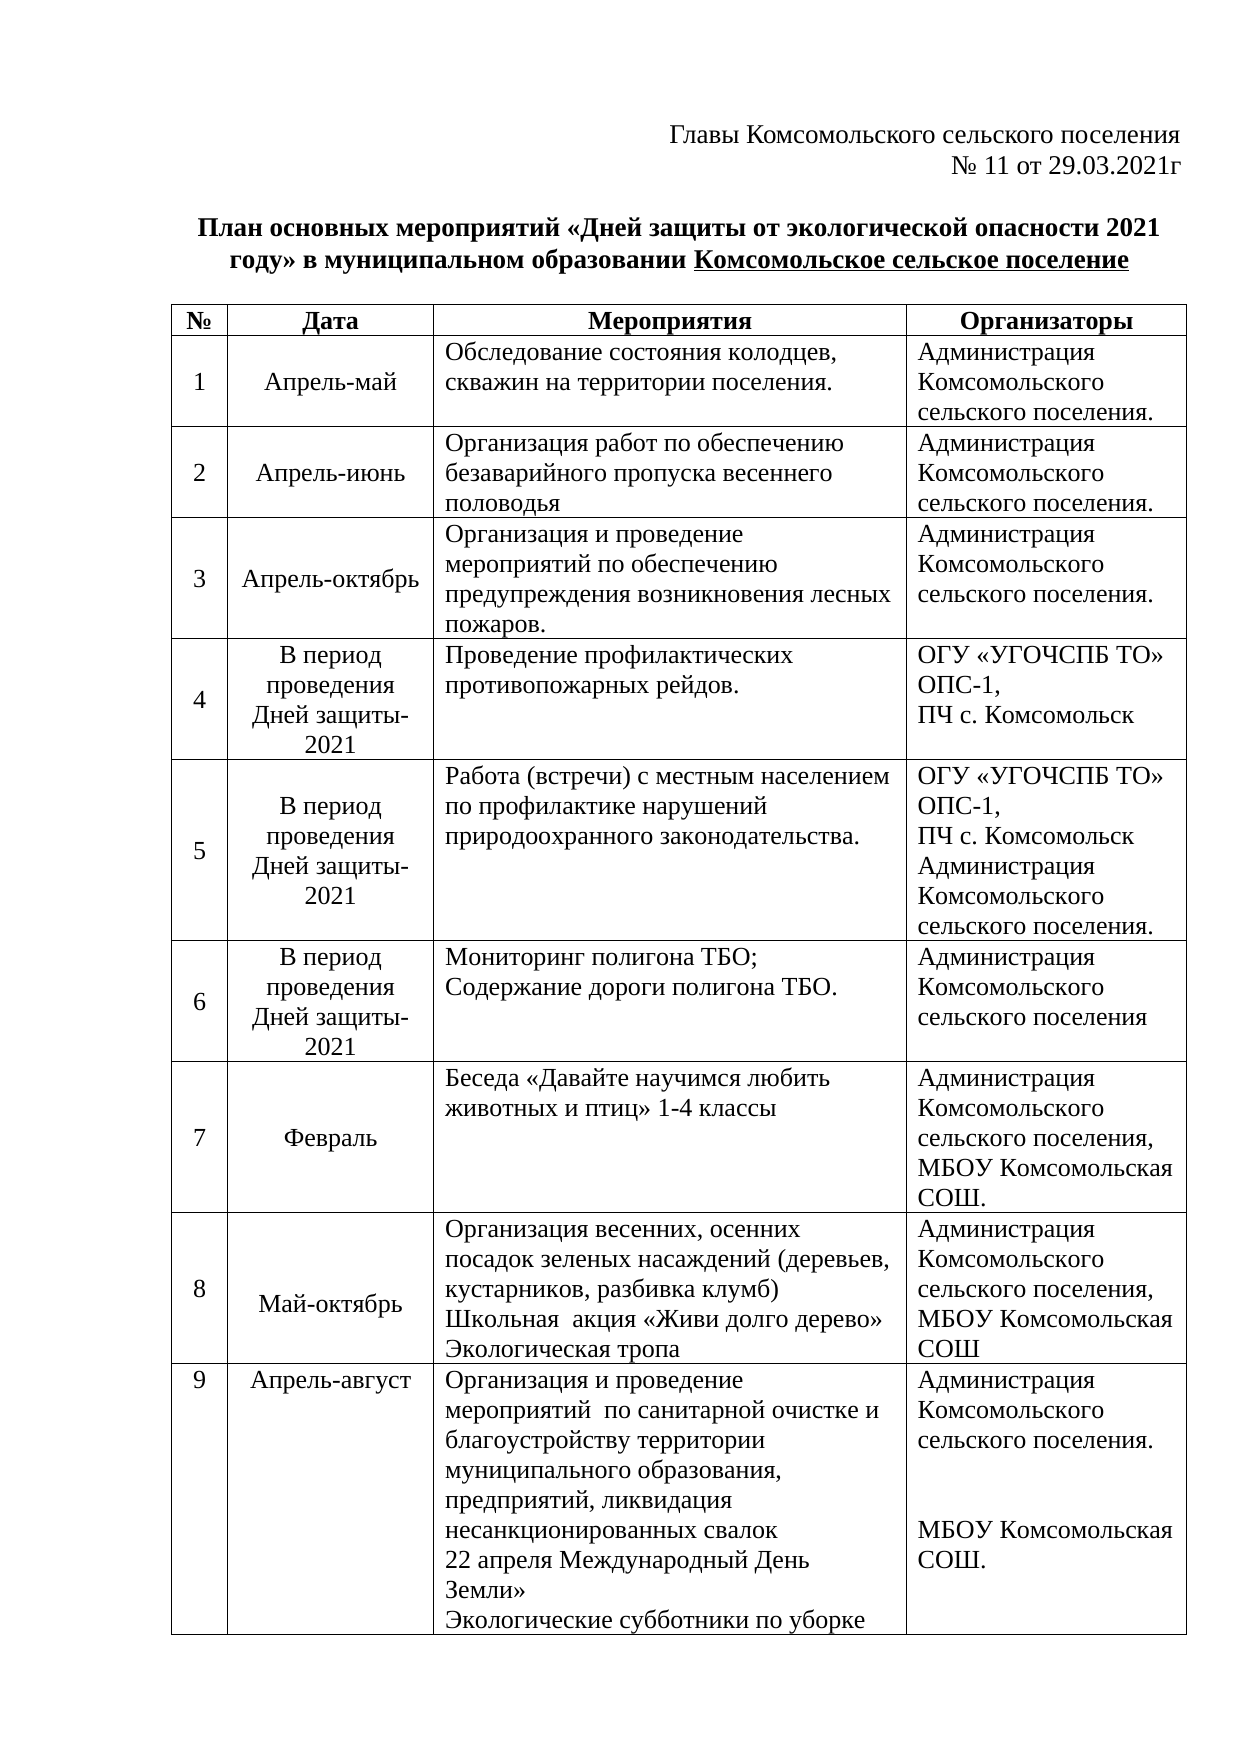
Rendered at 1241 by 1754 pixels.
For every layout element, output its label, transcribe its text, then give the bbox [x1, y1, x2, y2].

table_cell Беседа «Давайте научимся любить животных и птиц» 1-4 классы [434, 1062, 906, 1212]
table_cell Администрация Комсомольского сельского поселения [907, 941, 1186, 1061]
table_cell Организация работ по обеспечению безаварийного пропуска весеннего половодья [434, 427, 906, 517]
table_cell Работа (встречи) с местным населением по профилактике нарушений природоохранного законодательства. [434, 760, 906, 940]
table_cell Обследование состояния колодцев, скважин на территории поселения. [434, 336, 906, 426]
table_cell Апрель-октябрь [228, 518, 433, 638]
table_cell Организация и проведение мероприятий по обеспечению предупреждения возникновения лесных пожаров. [434, 518, 906, 638]
table_cell В период проведения Дней защиты-2021 [228, 639, 433, 759]
text № 11 от 29.03.2021г [177, 149, 1181, 180]
table_cell 6 [172, 941, 227, 1061]
text План основных мероприятий «Дней защиты от экологической опасности 2021 году» в муниципальном образовании Комсомольское сельское поселение [177, 212, 1181, 274]
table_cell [907, 1364, 1186, 1634]
table_cell 7 [172, 1062, 227, 1212]
table_cell 9 [172, 1364, 227, 1634]
table_cell ОГУ «УГОЧСПБ ТО» ОПС-1, ПЧ с. Комсомольск Администрация Комсомольского сельского поселения. [907, 760, 1186, 940]
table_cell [434, 1364, 906, 1634]
table_header Мероприятия [434, 305, 906, 335]
table_cell Февраль [228, 1062, 433, 1212]
text Главы Комсомольского сельского поселения [177, 118, 1181, 149]
table_cell Апрель-август [228, 1364, 433, 1634]
table_cell Администрация Комсомольского сельского поселения. [907, 427, 1186, 517]
table_cell Администрация Комсомольского сельского поселения. [907, 336, 1186, 426]
table_cell Администрация Комсомольского сельского поселения, МБОУ Комсомольская СОШ [907, 1213, 1186, 1363]
table_cell Проведение профилактических противопожарных рейдов. [434, 639, 906, 759]
table_cell Апрель-июнь [228, 427, 433, 517]
table_cell В период проведения Дней защиты-2021 [228, 941, 433, 1061]
table_header Дата [228, 305, 433, 335]
table_cell 5 [172, 760, 227, 940]
table_cell 1 [172, 336, 227, 426]
table_cell 2 [172, 427, 227, 517]
table_cell 8 [172, 1213, 227, 1363]
table_cell Администрация Комсомольского сельского поселения, МБОУ Комсомольская СОШ. [907, 1062, 1186, 1212]
table_header № [172, 305, 227, 335]
table_cell Апрель-май [228, 336, 433, 426]
table_cell Мониторинг полигона ТБО; Содержание дороги полигона ТБО. [434, 941, 906, 1061]
table_cell ОГУ «УГОЧСПБ ТО» ОПС-1, ПЧ с. Комсомольск [907, 639, 1186, 759]
table_header Организаторы [907, 305, 1186, 335]
table_cell 3 [172, 518, 227, 638]
table_cell Май-октябрь [228, 1213, 433, 1363]
table_cell Администрация Комсомольского сельского поселения. [907, 518, 1186, 638]
table_cell 4 [172, 639, 227, 759]
table_cell В период проведения Дней защиты-2021 [228, 760, 433, 940]
table_cell Организация весенних, осенних посадок зеленых насаждений (деревьев, кустарников, разбивка клумб) Школьная акция «Живи долго дерево» Экологическая тропа [434, 1213, 906, 1363]
